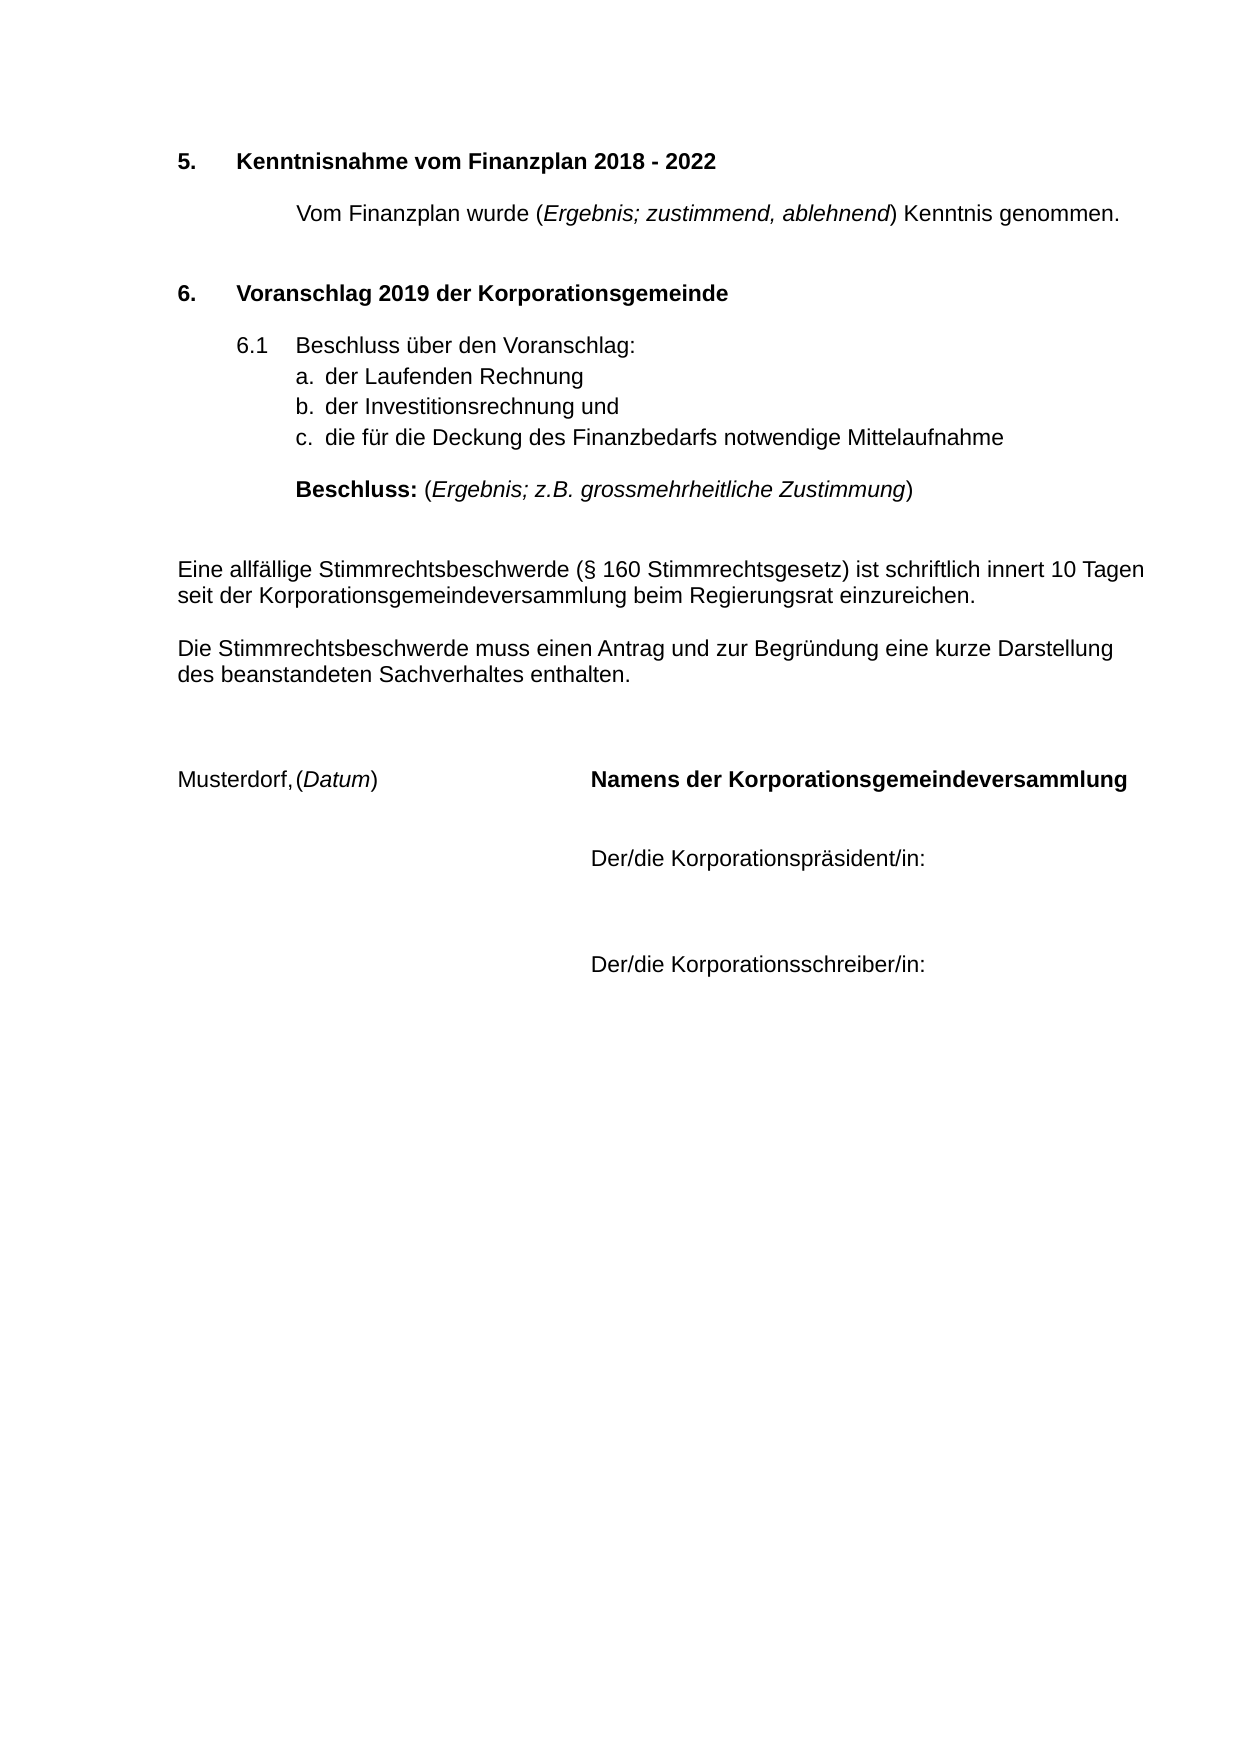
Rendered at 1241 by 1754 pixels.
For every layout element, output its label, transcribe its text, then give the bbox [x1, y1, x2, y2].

text Musterdorf, (Datum) Namens der Korporationsgemeindeversammlung [177, 766, 1152, 793]
text 5. Kenntnisnahme vom Finanzplan 2018 - 2022 [177, 148, 1152, 174]
text b. der Investitionsrechnung und [177, 393, 1152, 419]
text 6.1 Beschluss über den Voranschlag: [177, 332, 1152, 358]
text Die Stimmrechtsbeschwerde muss einen Antrag und zur Begründung eine kurze Darstellung des beanstandeten Sachverhaltes enthalten. [177, 634, 1152, 687]
text 6. Voranschlag 2019 der Korporationsgemeinde [177, 279, 1152, 306]
text c. die für die Deckung des Finanzbedarfs notwendige Mittelaufnahme [177, 424, 1152, 450]
text Der/die Korporationsschreiber/in: [177, 951, 1152, 977]
text Vom Finanzplan wurde (Ergebnis; zustimmend, ablehnend) Kenntnis genommen. [296, 200, 1152, 227]
text Der/die Korporationspräsident/in: [177, 845, 1152, 872]
text Beschluss: (Ergebnis; z.B. grossmehrheitliche Zustimmung) [177, 476, 1152, 503]
text a. der Laufenden Rechnung [177, 363, 1152, 389]
text Eine allfällige Stimmrechtsbeschwerde (§ 160 Stimmrechtsgesetz) ist schriftlich innert 10 Tagen seit der Korporationsgemeindeversammlung beim Regierungsrat einzureichen. [177, 556, 1152, 608]
